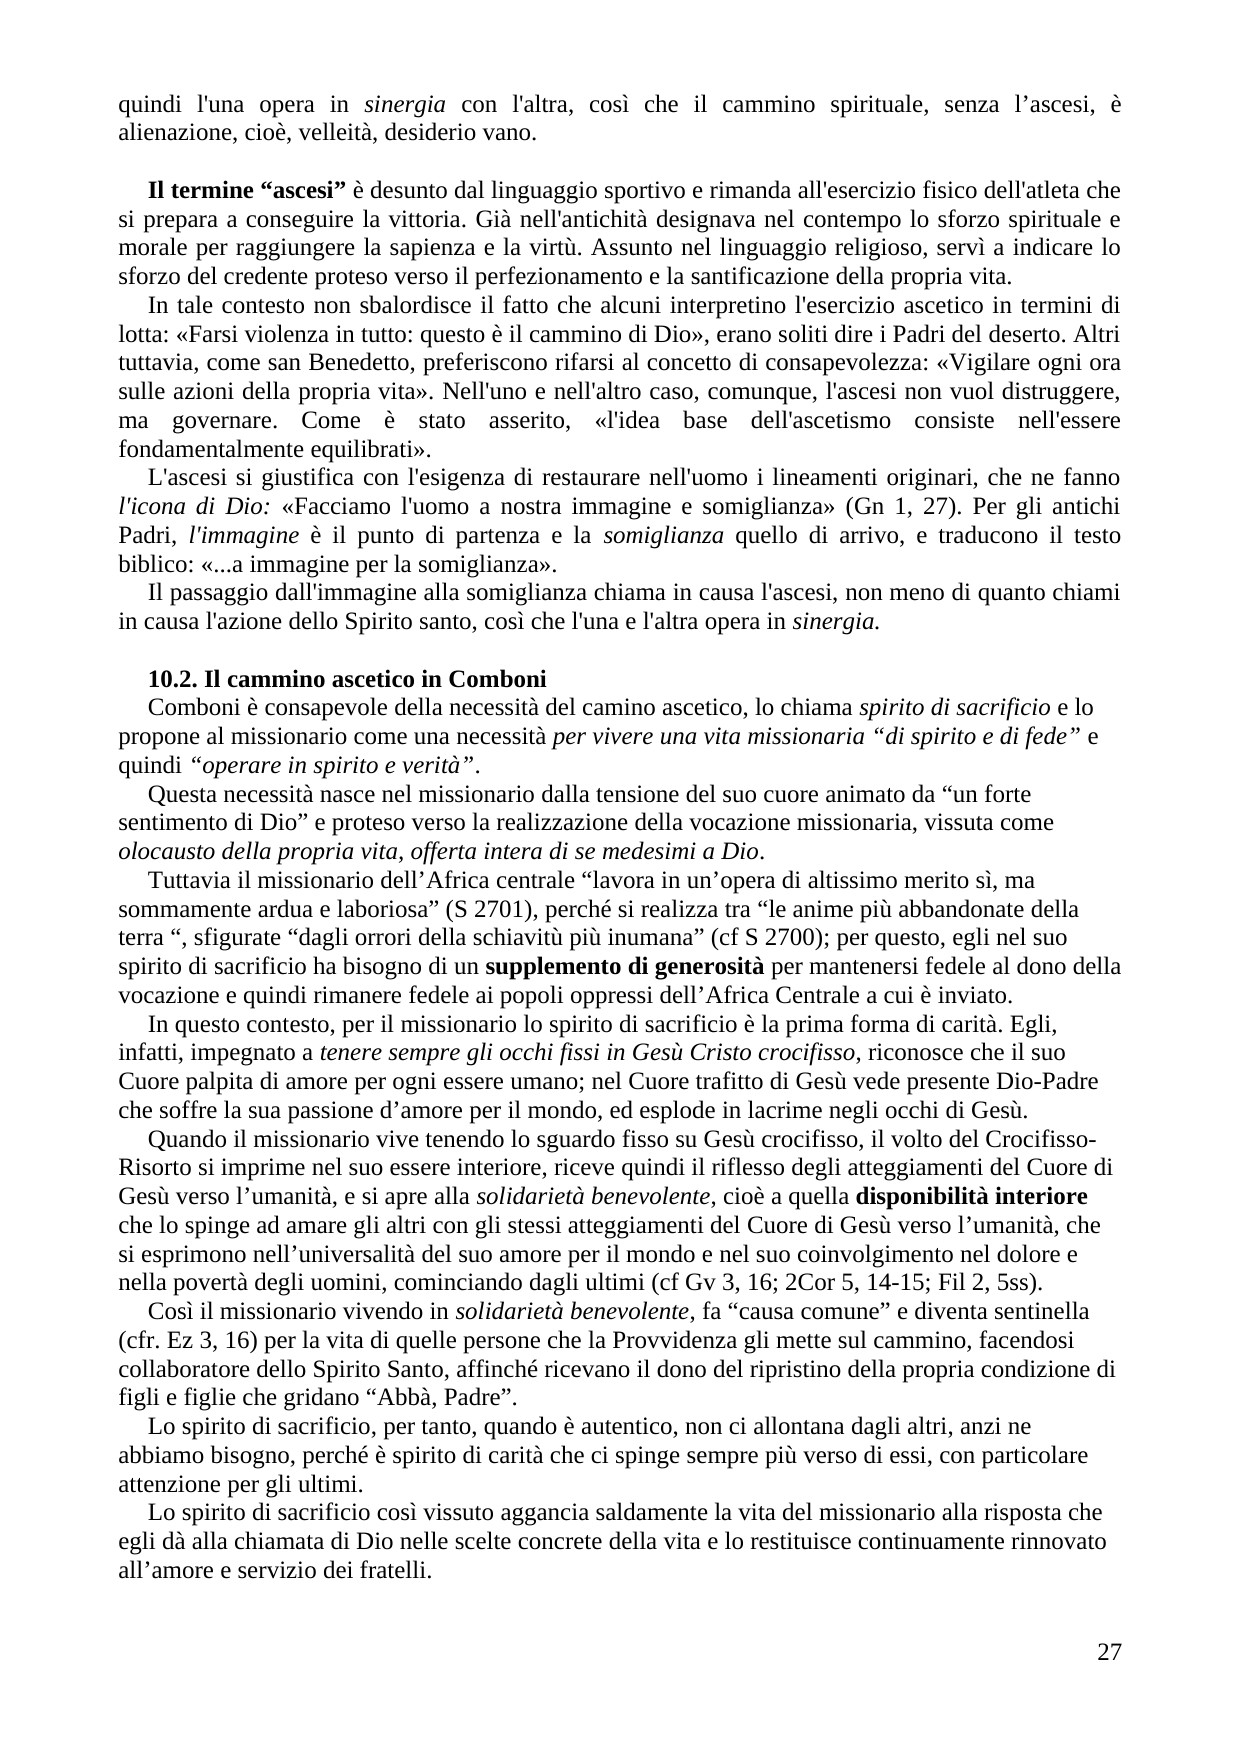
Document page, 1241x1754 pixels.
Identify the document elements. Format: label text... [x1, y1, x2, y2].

text Il termine “ascesi” è desunto dal linguaggio sportivo e rimanda all'esercizio fisico dell'atleta che si prepara a conseguire la vittoria. Già nell'antichità designava nel contempo lo sforzo spirituale e morale per raggiungere la sapienza e la virtù. Assunto nel linguaggio religioso, servì a indicare lo sforzo del credente proteso verso il perfezionamento e la santificazione della propria vita. [118, 175, 1122, 290]
text In questo contesto, per il missionario lo spirito di sacrificio è la prima forma di carità. Egli, infatti, impegnato a tenere sempre gli occhi fissi in Gesù Cristo crocifisso, riconosce che il suo Cuore palpita di amore per ogni essere umano; nel Cuore trafitto di Gesù vede presente Dio-Padre che soffre la sua passione d’amore per il mondo, ed esplode in lacrime negli occhi di Gesù. [118, 1009, 1122, 1124]
text Comboni è consapevole della necessità del camino ascetico, lo chiama spirito di sacrificio e lo propone al missionario come una necessità per vivere una vita missionaria “di spirito e di fede” e quindi “operare in spirito e verità”. [118, 692, 1122, 779]
text Lo spirito di sacrificio, per tanto, quando è autentico, non ci allontana dagli altri, anzi ne abbiamo bisogno, perché è spirito di carità che ci spinge sempre più verso di essi, con particolare attenzione per gli ultimi. [118, 1411, 1122, 1497]
text In tale contesto non sbalordisce il fatto che alcuni interpretino l'esercizio ascetico in termini di lotta: «Farsi violenza in tutto: questo è il cammino di Dio», erano soliti dire i Padri del deserto. Altri tuttavia, come san Benedetto, preferiscono rifarsi al concetto di consapevolezza: «Vigilare ogni ora sulle azioni della propria vita». Nell'uno e nell'altro caso, comunque, l'ascesi non vuol distruggere, ma governare. Come è stato asserito, «l'idea base dell'ascetismo consiste nell'essere fondamentalmente equilibrati». [118, 290, 1122, 462]
text 10.2. Il cammino ascetico in Comboni [118, 664, 1122, 692]
text Così il missionario vivendo in solidarietà benevolente, fa “causa comune” e diventa sentinella (cfr. Ez 3, 16) per la vita di quelle persone che la Provvidenza gli mette sul cammino, facendosi collaboratore dello Spirito Santo, affinché ricevano il dono del ripristino della propria condizione di figli e figlie che gridano “Abbà, Padre”. [118, 1296, 1122, 1411]
text Lo spirito di sacrificio così vissuto aggancia saldamente la vita del missionario alla risposta che egli dà alla chiamata di Dio nelle scelte concrete della vita e lo restituisce continuamente rinnovato all’amore e servizio dei fratelli. [118, 1497, 1122, 1584]
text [118, 89, 1122, 146]
text Tuttavia il missionario dell’Africa centrale “lavora in un’opera di altissimo merito sì, ma sommamente ardua e laboriosa” (S 2701), perché si realizza tra “le anime più abbandonate della terra “, sfigurate “dagli orrori della schiavitù più inumana” (cf S 2700); per questo, egli nel suo spirito di sacrificio ha bisogno di un supplemento di generosità per mantenersi fedele al dono della vocazione e quindi rimanere fedele ai popoli oppressi dell’Africa Centrale a cui è inviato. [118, 865, 1122, 1009]
text Il passaggio dall'immagine alla somiglianza chiama in causa l'ascesi, non meno di quanto chiami in causa l'azione dello Spirito santo, così che l'una e l'altra opera in sinergia. [118, 577, 1122, 635]
text Quando il missionario vive tenendo lo sguardo fisso su Gesù crocifisso, il volto del Crocifisso-Risorto si imprime nel suo essere interiore, riceve quindi il riflesso degli atteggiamenti del Cuore di Gesù verso l’umanità, e si apre alla solidarietà benevolente, cioè a quella disponibilità interiore che lo spinge ad amare gli altri con gli stessi atteggiamenti del Cuore di Gesù verso l’umanità, che si esprimono nell’universalità del suo amore per il mondo e nel suo coinvolgimento nel dolore e nella povertà degli uomini, cominciando dagli ultimi (cf Gv 3, 16; 2Cor 5, 14-15; Fil 2, 5ss). [118, 1124, 1122, 1296]
text Questa necessità nasce nel missionario dalla tensione del suo cuore animato da “un forte sentimento di Dio” e proteso verso la realizzazione della vocazione missionaria, vissuta come olocausto della propria vita, offerta intera di se medesimi a Dio. [118, 779, 1122, 865]
text L'ascesi si giustifica con l'esigenza di restaurare nell'uomo i lineamenti originari, che ne fanno l'icona di Dio: «Facciamo l'uomo a nostra immagine e somiglianza» (Gn 1, 27). Per gli antichi Padri, l'immagine è il punto di partenza e la somiglianza quello di arrivo, e traducono il testo biblico: «...a immagine per la somiglianza». [118, 462, 1122, 577]
